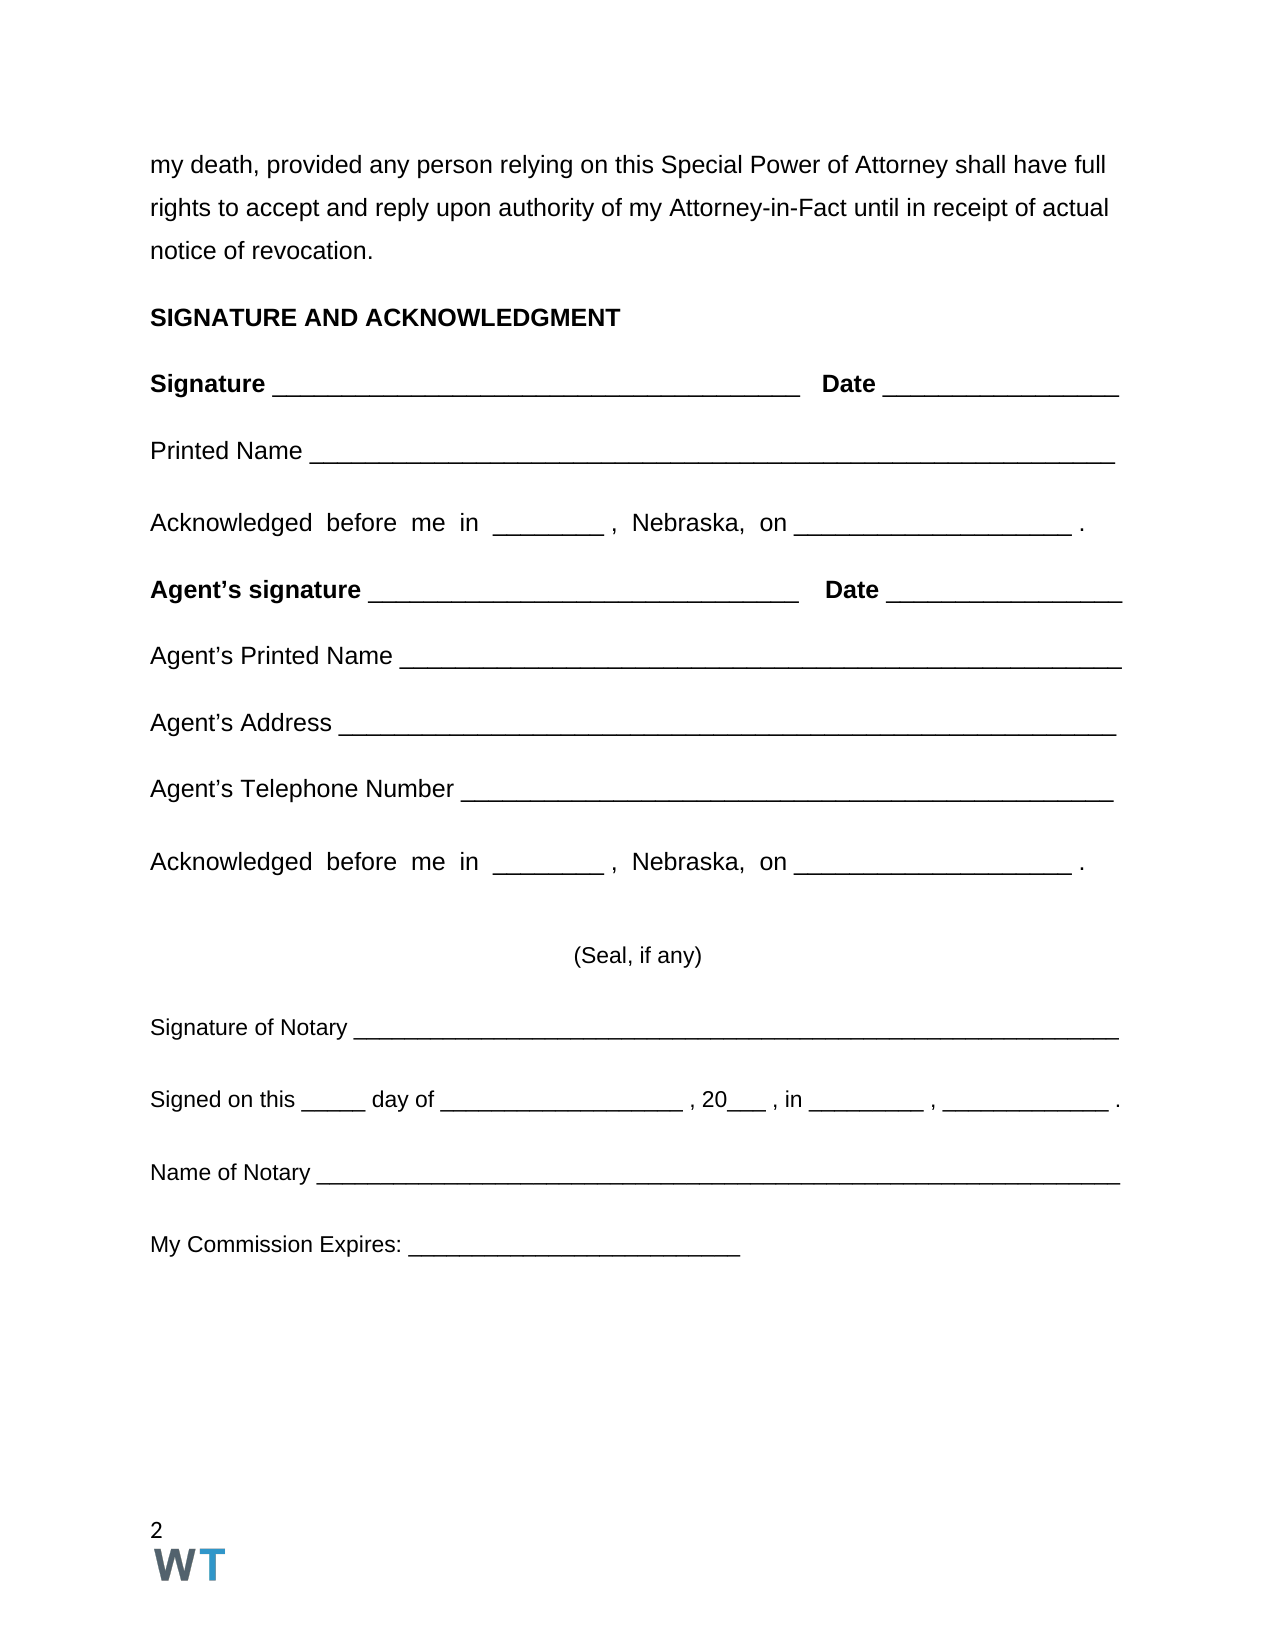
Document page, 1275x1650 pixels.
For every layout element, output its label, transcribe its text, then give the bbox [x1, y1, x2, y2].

text Name of Notary _______________________________________________________________ [150, 1158, 1125, 1185]
picture [150, 1521, 231, 1602]
text Agent’s signature _______________________________ Date _________________ [150, 575, 1125, 603]
text Agent’s Telephone Number _______________________________________________ [150, 774, 1125, 803]
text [150, 150, 1125, 265]
text Acknowledged before me in ________ , Nebraska, on ____________________ . [150, 847, 1125, 876]
text Agent’s Printed Name ____________________________________________________ [150, 641, 1125, 670]
text Printed Name __________________________________________________________ [150, 436, 1125, 465]
text Signed on this _____ day of ___________________ , 20___ , in _________ , _____________ . [150, 1086, 1125, 1113]
text Acknowledged before me in ________ , Nebraska, on ____________________ . [150, 508, 1125, 537]
text (Seal, if any) [150, 942, 1125, 968]
text Agent’s Address ________________________________________________________ [150, 708, 1125, 737]
text Signature of Notary ____________________________________________________________ [150, 1014, 1125, 1041]
text Signature ______________________________________ Date _________________ [150, 369, 1125, 398]
text SIGNATURE AND ACKNOWLEDGMENT [150, 303, 1125, 332]
text My Commission Expires: __________________________ [150, 1231, 1125, 1257]
